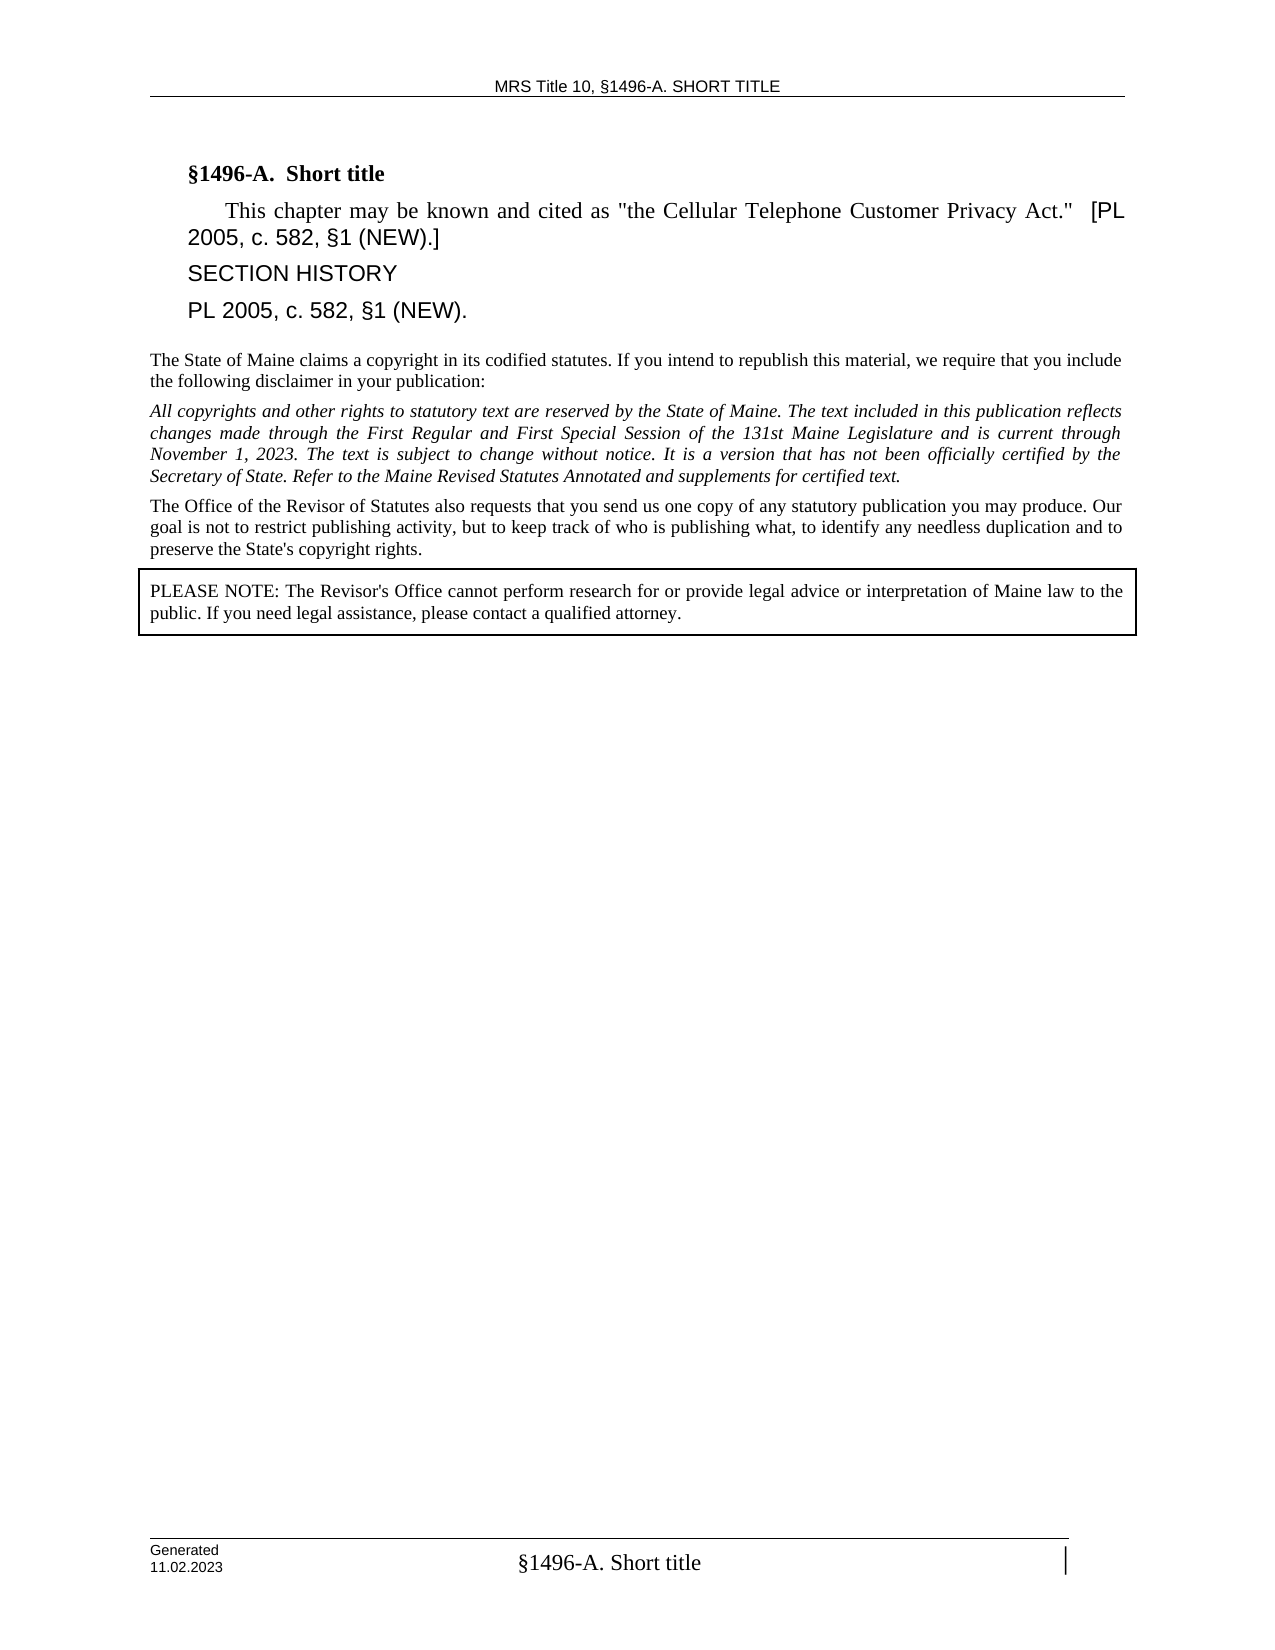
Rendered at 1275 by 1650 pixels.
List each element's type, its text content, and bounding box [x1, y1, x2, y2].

text SECTION HISTORY [187, 260, 1125, 287]
text PLEASE NOTE: The Revisor's Office cannot perform research for or provide legal advice or interpretation of Maine law to the public. If you need legal assistance, please contact a qualified attorney. [140, 570, 1135, 634]
text PL 2005, c. 582, §1 (NEW). [187, 297, 1125, 323]
text This chapter may be known and cited as "the Cellular Telephone Customer Privacy Act." [PL 2005, c. 582, §1 (NEW).] [187, 197, 1125, 250]
text §1496-A. Short title [187, 160, 1125, 187]
text All copyrights and other rights to statutory text are reserved by the State of Maine. The text included in this publication reflects changes made through the First Regular and First Special Session of the 131st Maine Legislature and is current through November 1, 2023 . The text is subject to change without notice. It is a version that has not been officially certified by the Secretary of State. Refer to the Maine Revised Statutes Annotated and supplements for certified text. [150, 400, 1125, 486]
text The State of Maine claims a copyright in its codified statutes. If you intend to republish this material, we require that you include the following disclaimer in your publication: [150, 348, 1125, 392]
text The Office of the Revisor of Statutes also requests that you send us one copy of any statutory publication you may produce. Our goal is not to restrict publishing activity, but to keep track of who is publishing what, to identify any needless duplication and to preserve the State's copyright rights. [150, 494, 1125, 559]
